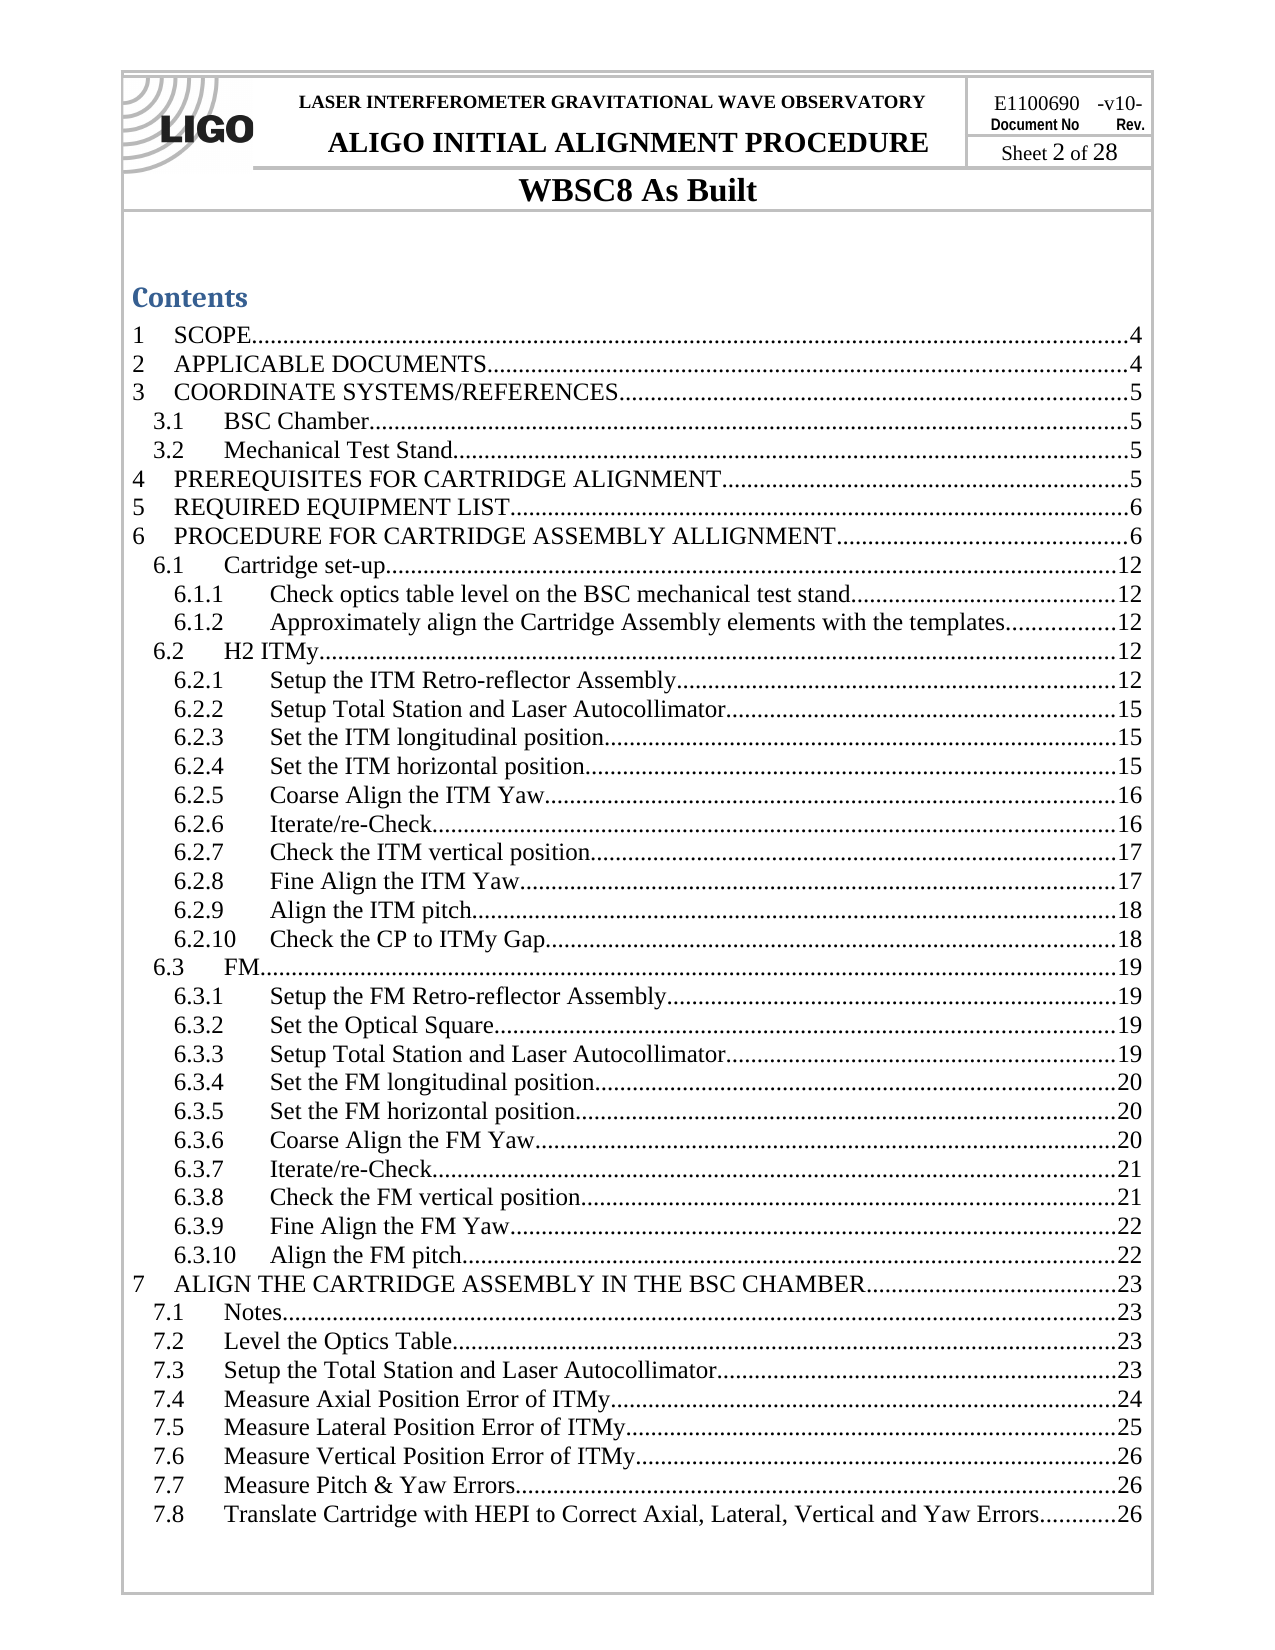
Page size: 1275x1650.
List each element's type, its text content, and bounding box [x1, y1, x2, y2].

text 6.3.4 Set the FM longitudinal position 20 [174, 1067, 1143, 1096]
text 6.3.10 Align the FM pitch 22 [174, 1240, 1143, 1269]
text 6.3.9 Fine Align the FM Yaw 22 [174, 1211, 1143, 1240]
text 6.1.2 Approximately align the Cartridge Assembly elements with the templates. 12 [174, 607, 1143, 636]
text 6.2.2 Setup Total Station and Laser Autocollimator 15 [174, 694, 1143, 722]
text 6.3.7 Iterate/re-Check 21 [174, 1154, 1143, 1182]
text 6.2.6 Iterate/re-Check 16 [174, 809, 1143, 837]
text 7.8 Translate Cartridge with HEPI to Correct Axial, Lateral, Vertical and Yaw Errors 26 [153, 1499, 1143, 1527]
text 5 REQUIRED EQUIPMENT LIST 6 [132, 492, 1143, 521]
text 3 COORDINATE SYSTEMS/REFERENCES 5 [132, 377, 1143, 406]
text 7.7 Measure Pitch & Yaw Errors 26 [153, 1470, 1143, 1499]
text 7.3 Setup the Total Station and Laser Autocollimator 23 [153, 1355, 1143, 1384]
text 6.3.8 Check the FM vertical position 21 [174, 1182, 1143, 1211]
text 6.2.7 Check the ITM vertical position 17 [174, 837, 1143, 866]
text 6.2.3 Set the ITM longitudinal position 15 [174, 722, 1143, 751]
text 3.1 BSC Chamber 5 [153, 406, 1143, 435]
text 6.2.1 Setup the ITM Retro-reflector Assembly 12 [174, 665, 1143, 694]
text 6.3 FM 19 [153, 952, 1143, 981]
text 6.2.8 Fine Align the ITM Yaw 17 [174, 866, 1143, 895]
text 7.6 Measure Vertical Position Error of ITMy 26 [153, 1441, 1143, 1470]
text 7.4 Measure Axial Position Error of ITMy 24 [153, 1384, 1143, 1412]
text 6.2.10 Check the CP to ITMy Gap 18 [174, 924, 1143, 952]
text 6 PROCEDURE FOR CARTRIDGE ASSEMBLY ALLIGNMENT 6 [132, 521, 1143, 550]
text 6.3.3 Setup Total Station and Laser Autocollimator 19 [174, 1039, 1143, 1067]
text 6.2.9 Align the ITM pitch 18 [174, 895, 1143, 924]
text 4 PREREQUISITES FOR CARTRIDGE ALIGNMENT 5 [132, 464, 1143, 492]
text 7 ALIGN THE CARTRIDGE ASSEMBLY IN THE BSC CHAMBER 23 [132, 1269, 1143, 1297]
text 6.3.1 Setup the FM Retro-reflector Assembly 19 [174, 981, 1143, 1010]
text 6.1 Cartridge set-up 12 [153, 550, 1143, 579]
text 6.2.4 Set the ITM horizontal position 15 [174, 751, 1143, 780]
text 6.3.6 Coarse Align the FM Yaw 20 [174, 1125, 1143, 1154]
text 7.2 Level the Optics Table 23 [153, 1326, 1143, 1355]
text 1 SCOPE 4 [132, 320, 1143, 349]
text 6.3.2 Set the Optical Square 19 [174, 1010, 1143, 1039]
text 7.1 Notes 23 [153, 1297, 1143, 1326]
text 2 APPLICABLE DOCUMENTS 4 [132, 349, 1143, 377]
picture [123, 78, 254, 174]
subtitle Contents [132, 281, 1143, 315]
text 6.2 H2 ITMy 12 [153, 636, 1143, 665]
text 7.5 Measure Lateral Position Error of ITMy 25 [153, 1412, 1143, 1441]
text 6.1.1 Check optics table level on the BSC mechanical test stand 12 [174, 579, 1143, 607]
text 6.2.5 Coarse Align the ITM Yaw 16 [174, 780, 1143, 809]
text 6.3.5 Set the FM horizontal position 20 [174, 1096, 1143, 1125]
text 3.2 Mechanical Test Stand 5 [153, 435, 1143, 464]
